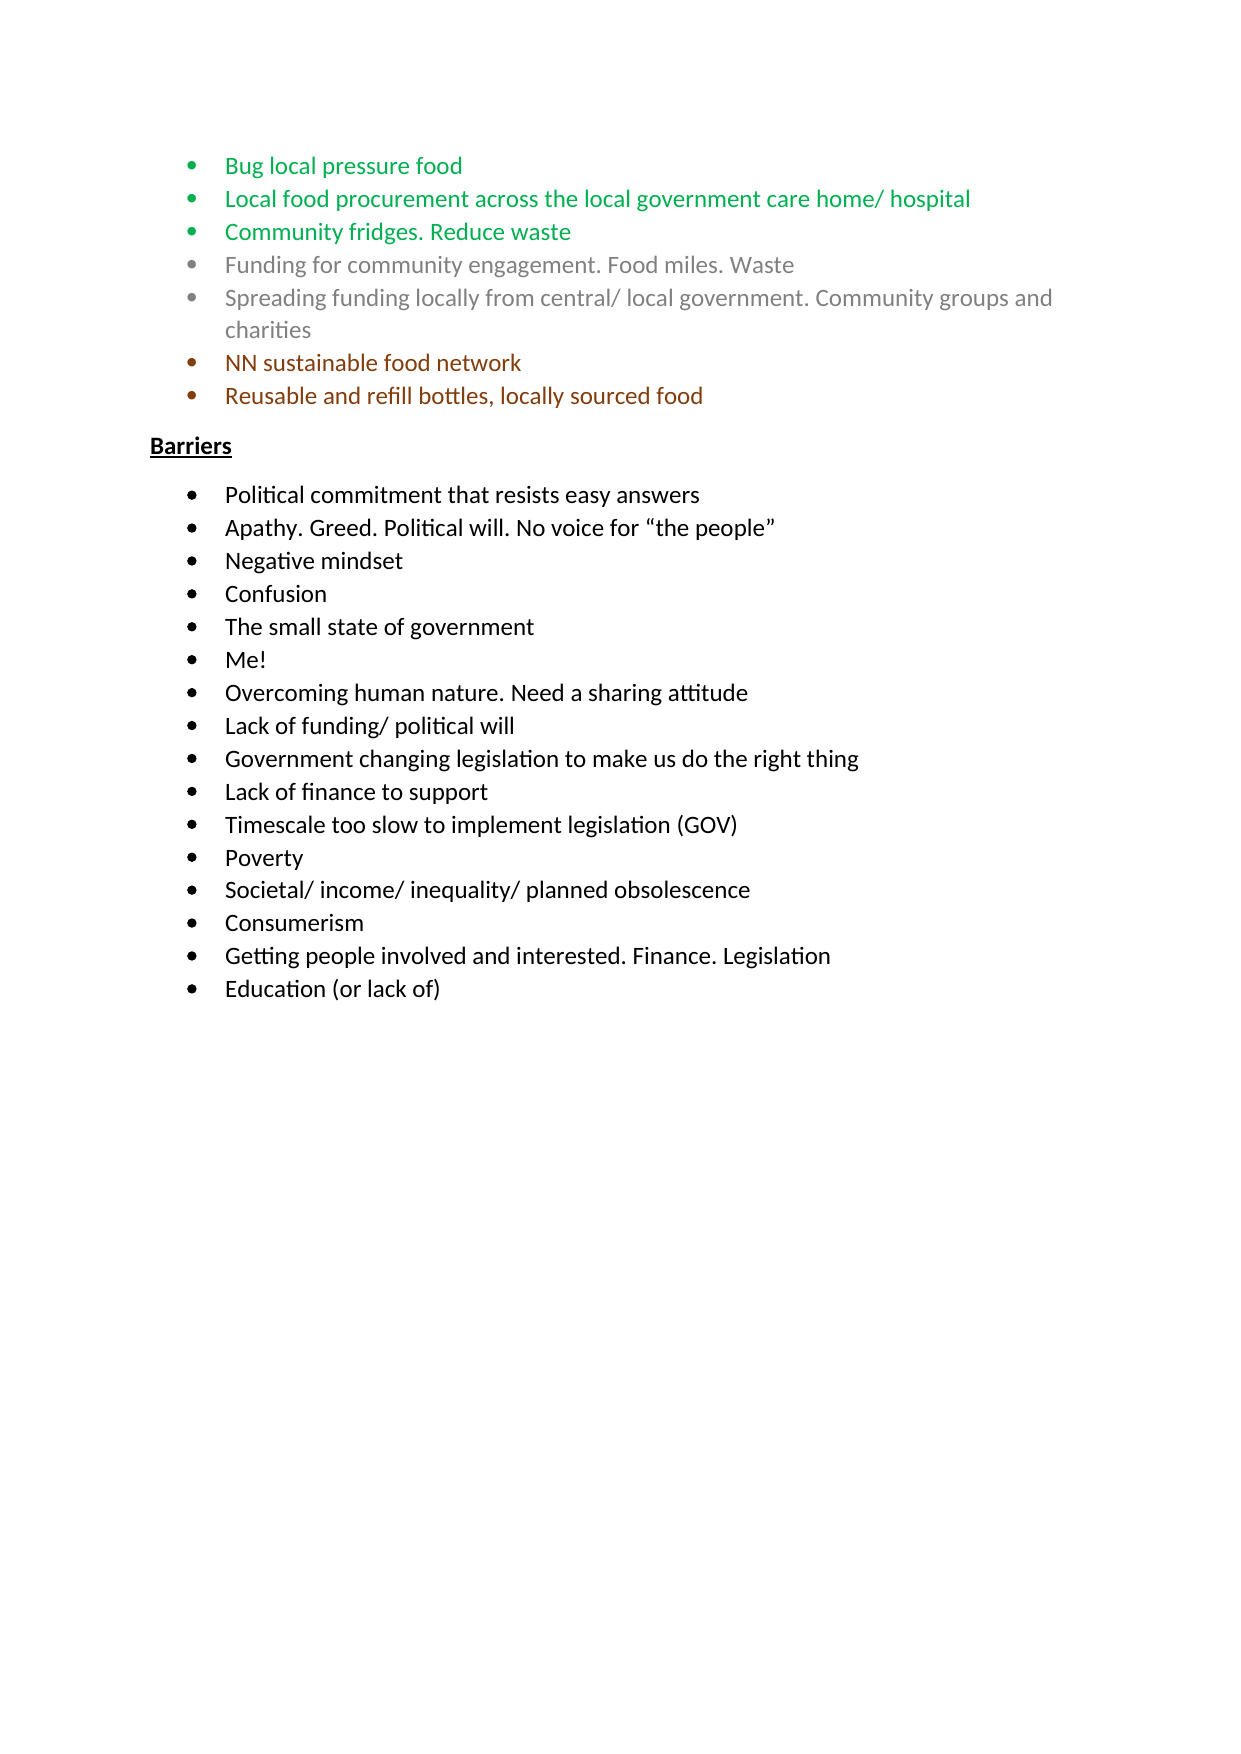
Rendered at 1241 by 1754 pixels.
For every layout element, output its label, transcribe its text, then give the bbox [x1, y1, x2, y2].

list Apathy. Greed. Political will. No voice for “the people” [187, 512, 1090, 543]
list Lack of finance to support [187, 776, 1090, 806]
list Community fridges. Reduce waste [187, 216, 1090, 246]
list NN sustainable food network [187, 347, 1090, 378]
list Bug local pressure food [187, 150, 1090, 181]
list Negative mindset [187, 545, 1090, 576]
list Poverty [187, 842, 1090, 872]
list Overcoming human nature. Need a sharing attitude [187, 677, 1090, 708]
list Political commitment that resists easy answers [187, 479, 1090, 510]
list Me! [187, 644, 1090, 675]
list Spreading funding locally from central/ local government. Community groups and charities [187, 282, 1090, 345]
list Reusable and refill bottles, locally sourced food [187, 380, 1090, 411]
list Government changing legislation to make us do the right thing [187, 743, 1090, 773]
text Barriers [150, 430, 1090, 461]
list Timescale too slow to implement legislation (GOV) [187, 809, 1090, 839]
list Funding for community engagement. Food miles. Waste [187, 249, 1090, 279]
list Consumerism [187, 907, 1090, 938]
list Lack of funding/ political will [187, 710, 1090, 741]
list Societal/ income/ inequality/ planned obsolescence [187, 874, 1090, 905]
list The small state of government [187, 611, 1090, 642]
list Local food procurement across the local government care home/ hospital [187, 183, 1090, 213]
list Confusion [187, 578, 1090, 609]
list Education (or lack of) [187, 973, 1090, 1004]
list Getting people involved and interested. Finance. Legislation [187, 940, 1090, 971]
